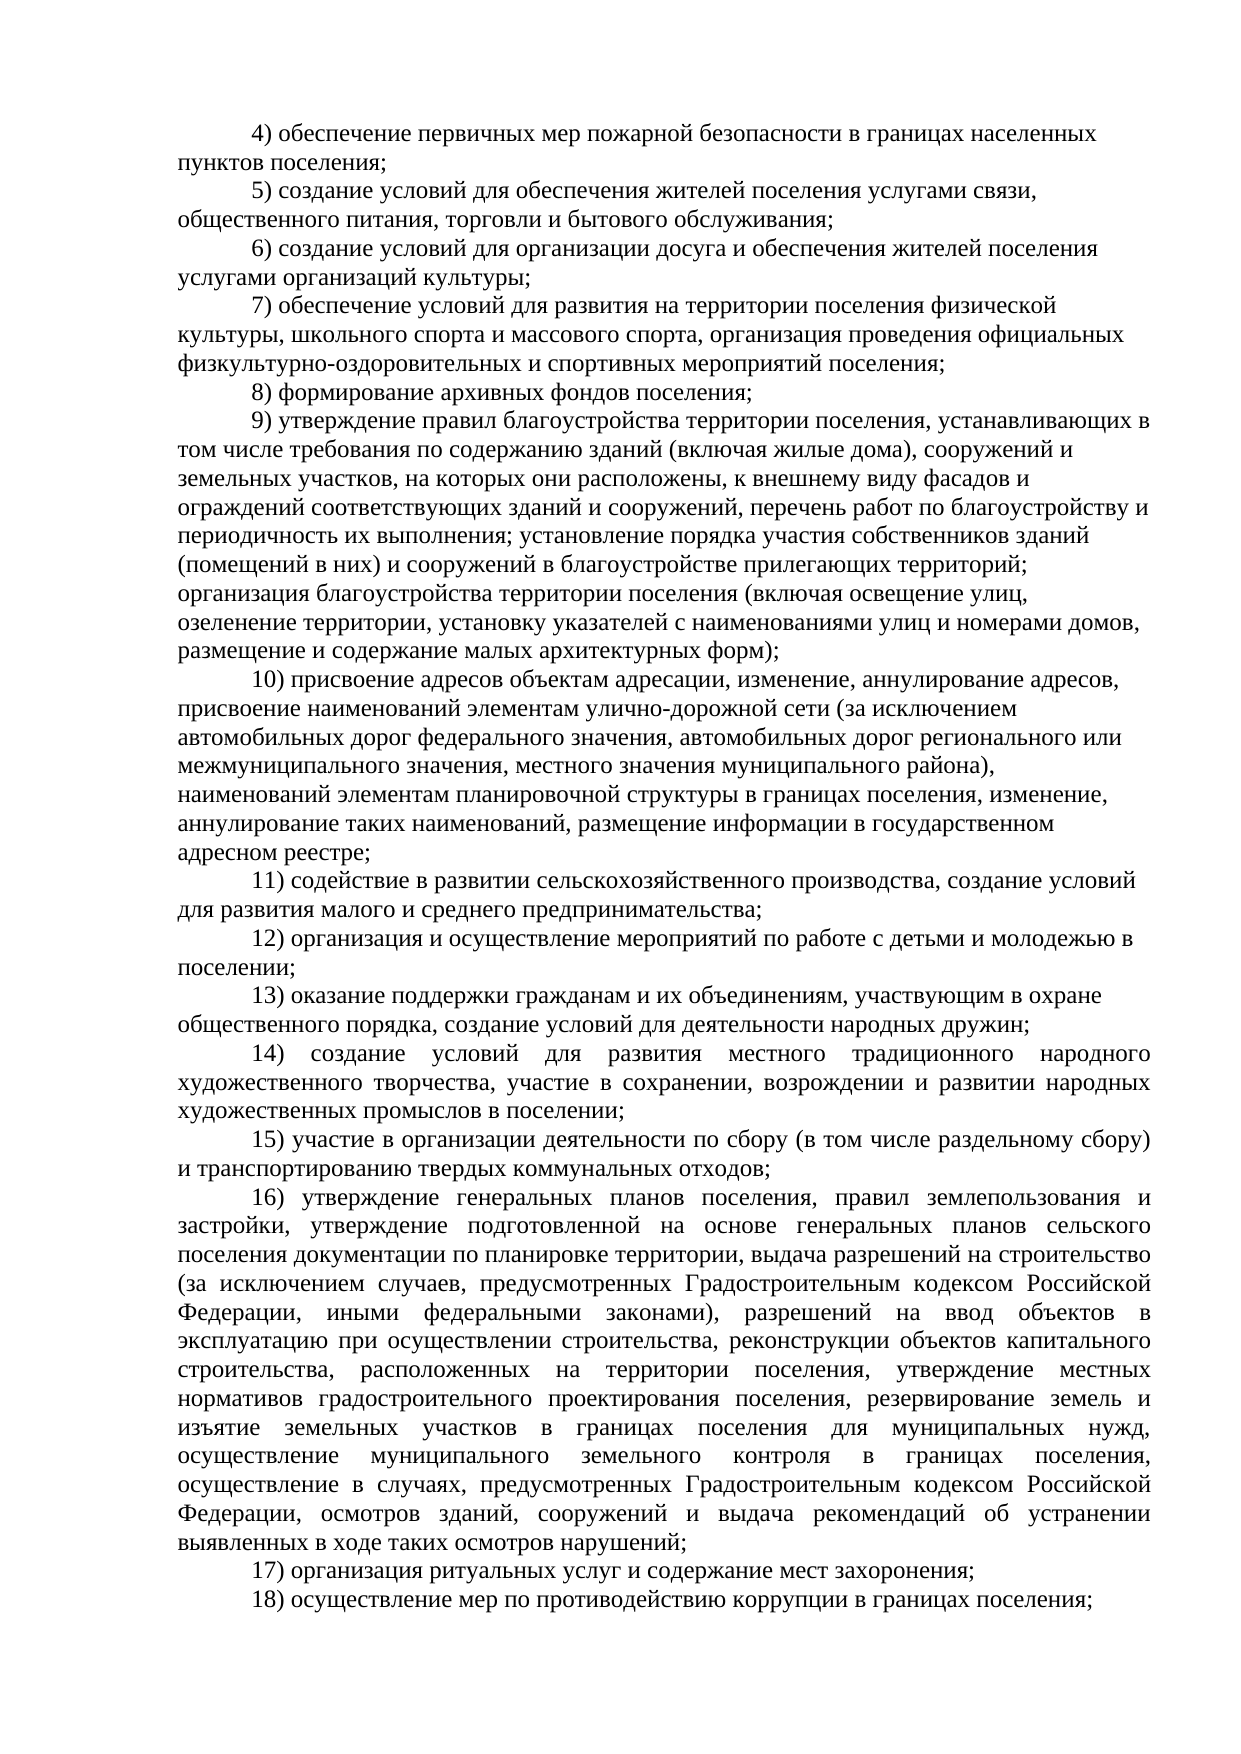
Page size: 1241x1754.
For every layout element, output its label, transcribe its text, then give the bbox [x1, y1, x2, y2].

text 17) организация ритуальных услуг и содержание мест захоронения; [177, 1556, 1152, 1584]
text 4) обеспечение первичных мер пожарной безопасности в границах населенных пунктов поселения; [177, 118, 1152, 176]
text 9) утверждение правил благоустройства территории поселения, устанавливающих в том числе требования по содержанию зданий (включая жилые дома), сооружений и земельных участков, на которых они расположены, к внешнему виду фасадов и ограждений соответствующих зданий и сооружений, перечень работ по благоустройству и периодичность их выполнения; установление порядка участия собственников зданий (помещений в них) и сооружений в благоустройстве прилегающих территорий; организация благоустройства территории поселения (включая освещение улиц, озеленение территории, установку указателей с наименованиями улиц и номерами домов, размещение и содержание малых архитектурных форм); [177, 406, 1152, 664]
text 18) осуществление мер по противодействию коррупции в границах поселения; [177, 1584, 1152, 1613]
text 6) создание условий для организации досуга и обеспечения жителей поселения услугами организаций культуры; [177, 233, 1152, 291]
text 13) оказание поддержки гражданам и их объединениям, участвующим в охране общественного порядка, создание условий для деятельности народных дружин; [177, 981, 1152, 1038]
text 11) содействие в развитии сельскохозяйственного производства, создание условий для развития малого и среднего предпринимательства; [177, 866, 1152, 923]
text 10) присвоение адресов объектам адресации, изменение, аннулирование адресов, присвоение наименований элементам улично-дорожной сети (за исключением автомобильных дорог федерального значения, автомобильных дорог регионального или межмуниципального значения, местного значения муниципального района), наименований элементам планировочной структуры в границах поселения, изменение, аннулирование таких наименований, размещение информации в государственном адресном реестре; [177, 664, 1152, 866]
text 5) создание условий для обеспечения жителей поселения услугами связи, общественного питания, торговли и бытового обслуживания; [177, 176, 1152, 233]
text 14) создание условий для развития местного традиционного народного художественного творчества, участие в сохранении, возрождении и развитии народных художественных промыслов в поселении; [177, 1038, 1152, 1124]
text 8) формирование архивных фондов поселения; [177, 377, 1152, 406]
text 7) обеспечение условий для развития на территории поселения физической культуры, школьного спорта и массового спорта, организация проведения официальных физкультурно-оздоровительных и спортивных мероприятий поселения; [177, 291, 1152, 377]
text 12) организация и осуществление мероприятий по работе с детьми и молодежью в поселении; [177, 923, 1152, 981]
text 16) утверждение генеральных планов поселения, правил землепользования и застройки, утверждение подготовленной на основе генеральных планов сельского поселения документации по планировке территории, выдача разрешений на строительство (за исключением случаев, предусмотренных Градостроительным кодексом Российской Федерации, иными федеральными законами), разрешений на ввод объектов в эксплуатацию при осуществлении строительства, реконструкции объектов капитального строительства, расположенных на территории поселения, утверждение местных нормативов градостроительного проектирования поселения, резервирование земель и изъятие земельных участков в границах поселения для муниципальных нужд, осуществление муниципального земельного контроля в границах поселения, осуществление в случаях, предусмотренных Градостроительным кодексом Российской Федерации, осмотров зданий, сооружений и выдача рекомендаций об устранении выявленных в ходе таких осмотров нарушений; [177, 1182, 1152, 1556]
text 15) участие в организации деятельности по сбору (в том числе раздельному сбору) и транспортированию твердых коммунальных отходов; [177, 1124, 1152, 1182]
